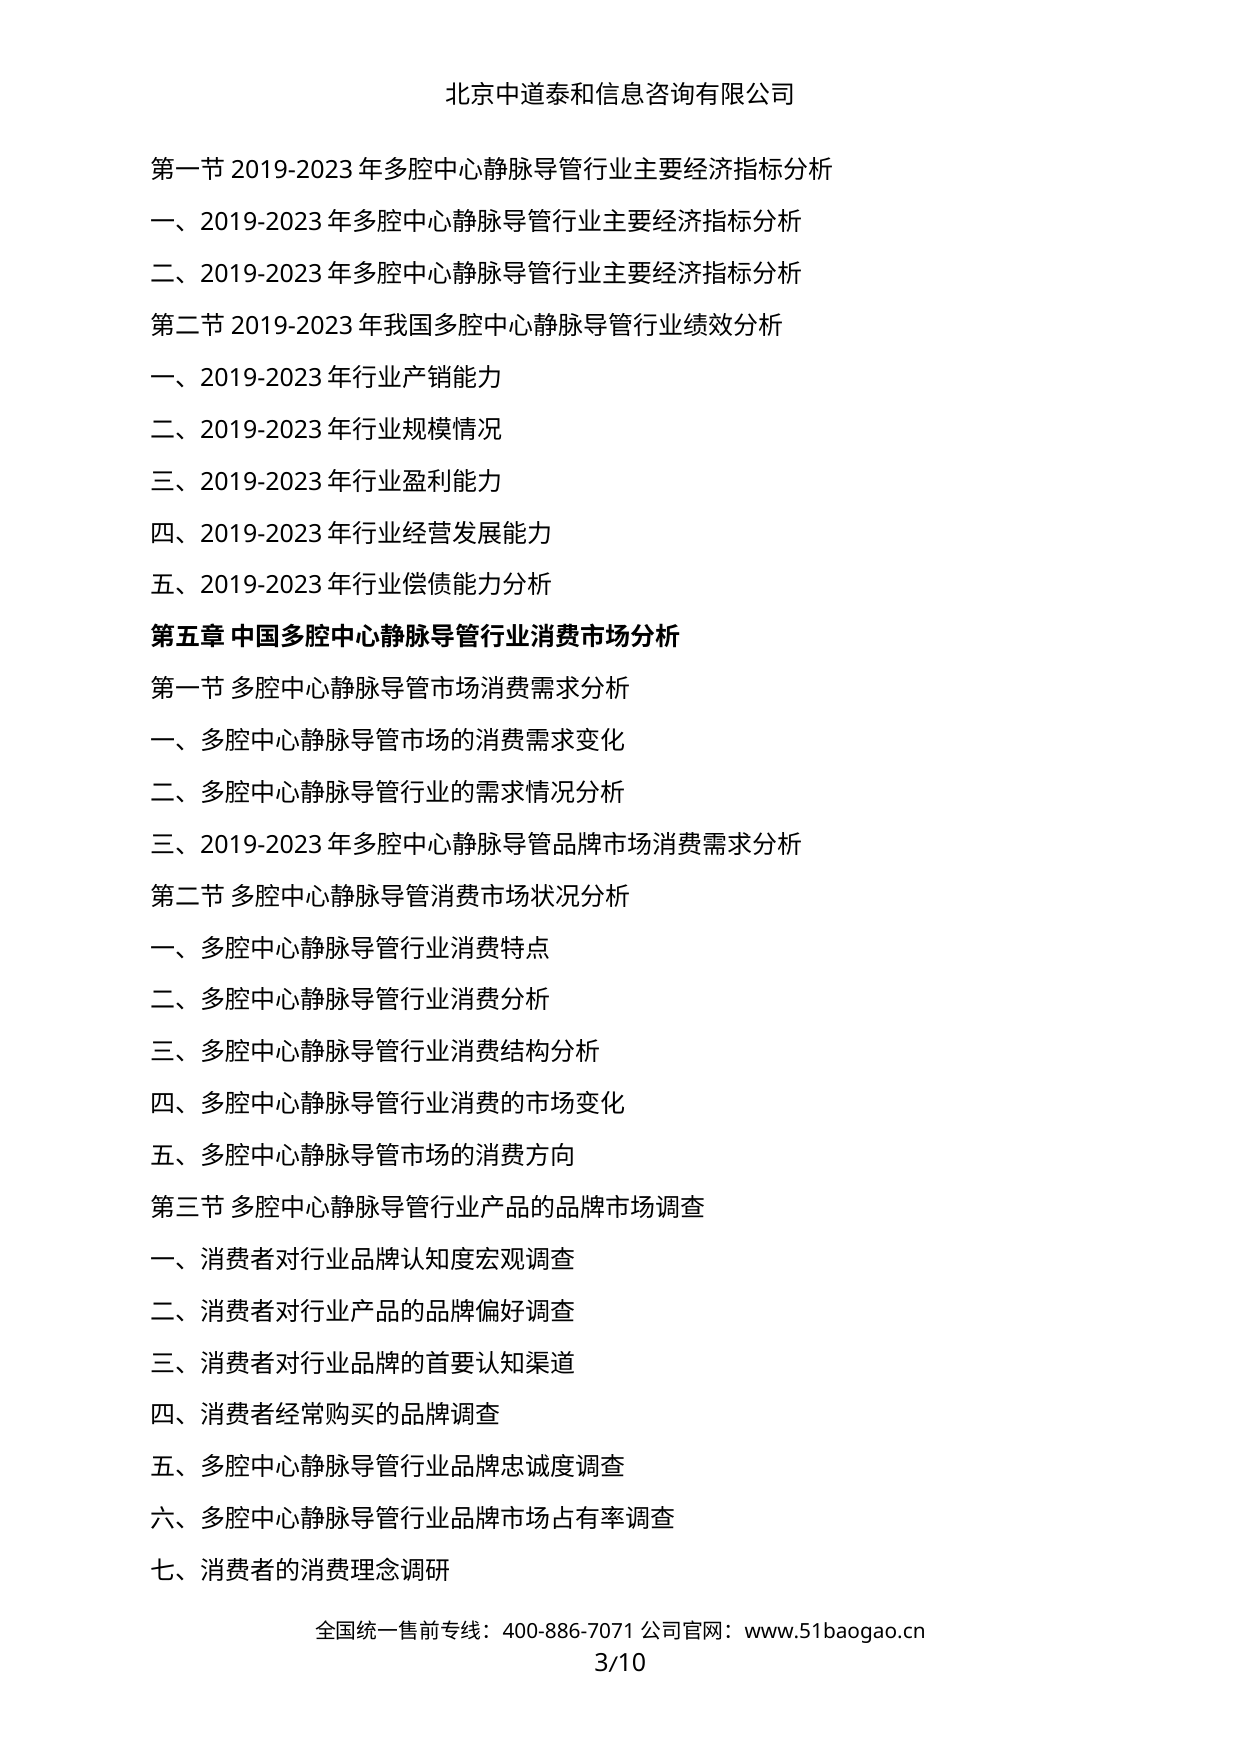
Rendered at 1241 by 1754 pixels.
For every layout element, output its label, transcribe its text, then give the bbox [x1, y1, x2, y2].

text 一、消费者对行业品牌认知度宏观调查 [150, 1239, 1090, 1276]
text 六、多腔中心静脉导管行业品牌市场占有率调查 [150, 1499, 1090, 1535]
text 一、2019-2023年行业产销能力 [150, 357, 1090, 394]
text 四、多腔中心静脉导管行业消费的市场变化 [150, 1084, 1090, 1120]
text 第五章 中国多腔中心静脉导管行业消费市场分析 [150, 617, 1090, 653]
text 三、2019-2023年行业盈利能力 [150, 461, 1090, 497]
text 三、2019-2023年多腔中心静脉导管品牌市场消费需求分析 [150, 824, 1090, 861]
text 一、多腔中心静脉导管市场的消费需求变化 [150, 721, 1090, 757]
text 二、多腔中心静脉导管行业的需求情况分析 [150, 772, 1090, 809]
text 七、消费者的消费理念调研 [150, 1551, 1090, 1587]
text 二、消费者对行业产品的品牌偏好调查 [150, 1291, 1090, 1327]
text 二、多腔中心静脉导管行业消费分析 [150, 980, 1090, 1016]
text 三、消费者对行业品牌的首要认知渠道 [150, 1343, 1090, 1379]
text 第一节 2019-2023年多腔中心静脉导管行业主要经济指标分析 [150, 150, 1090, 186]
text 第二节 2019-2023年我国多腔中心静脉导管行业绩效分析 [150, 306, 1090, 342]
text 五、多腔中心静脉导管市场的消费方向 [150, 1136, 1090, 1172]
text 二、2019-2023年多腔中心静脉导管行业主要经济指标分析 [150, 254, 1090, 290]
text 二、2019-2023年行业规模情况 [150, 409, 1090, 446]
text 五、多腔中心静脉导管行业品牌忠诚度调查 [150, 1447, 1090, 1483]
text 四、消费者经常购买的品牌调查 [150, 1395, 1090, 1431]
text 五、2019-2023年行业偿债能力分析 [150, 565, 1090, 601]
text 三、多腔中心静脉导管行业消费结构分析 [150, 1032, 1090, 1068]
text 一、2019-2023年多腔中心静脉导管行业主要经济指标分析 [150, 202, 1090, 238]
text 第三节 多腔中心静脉导管行业产品的品牌市场调查 [150, 1187, 1090, 1224]
text 四、2019-2023年行业经营发展能力 [150, 513, 1090, 549]
text 一、多腔中心静脉导管行业消费特点 [150, 928, 1090, 964]
text 第一节 多腔中心静脉导管市场消费需求分析 [150, 669, 1090, 705]
text 第二节 多腔中心静脉导管消费市场状况分析 [150, 876, 1090, 912]
